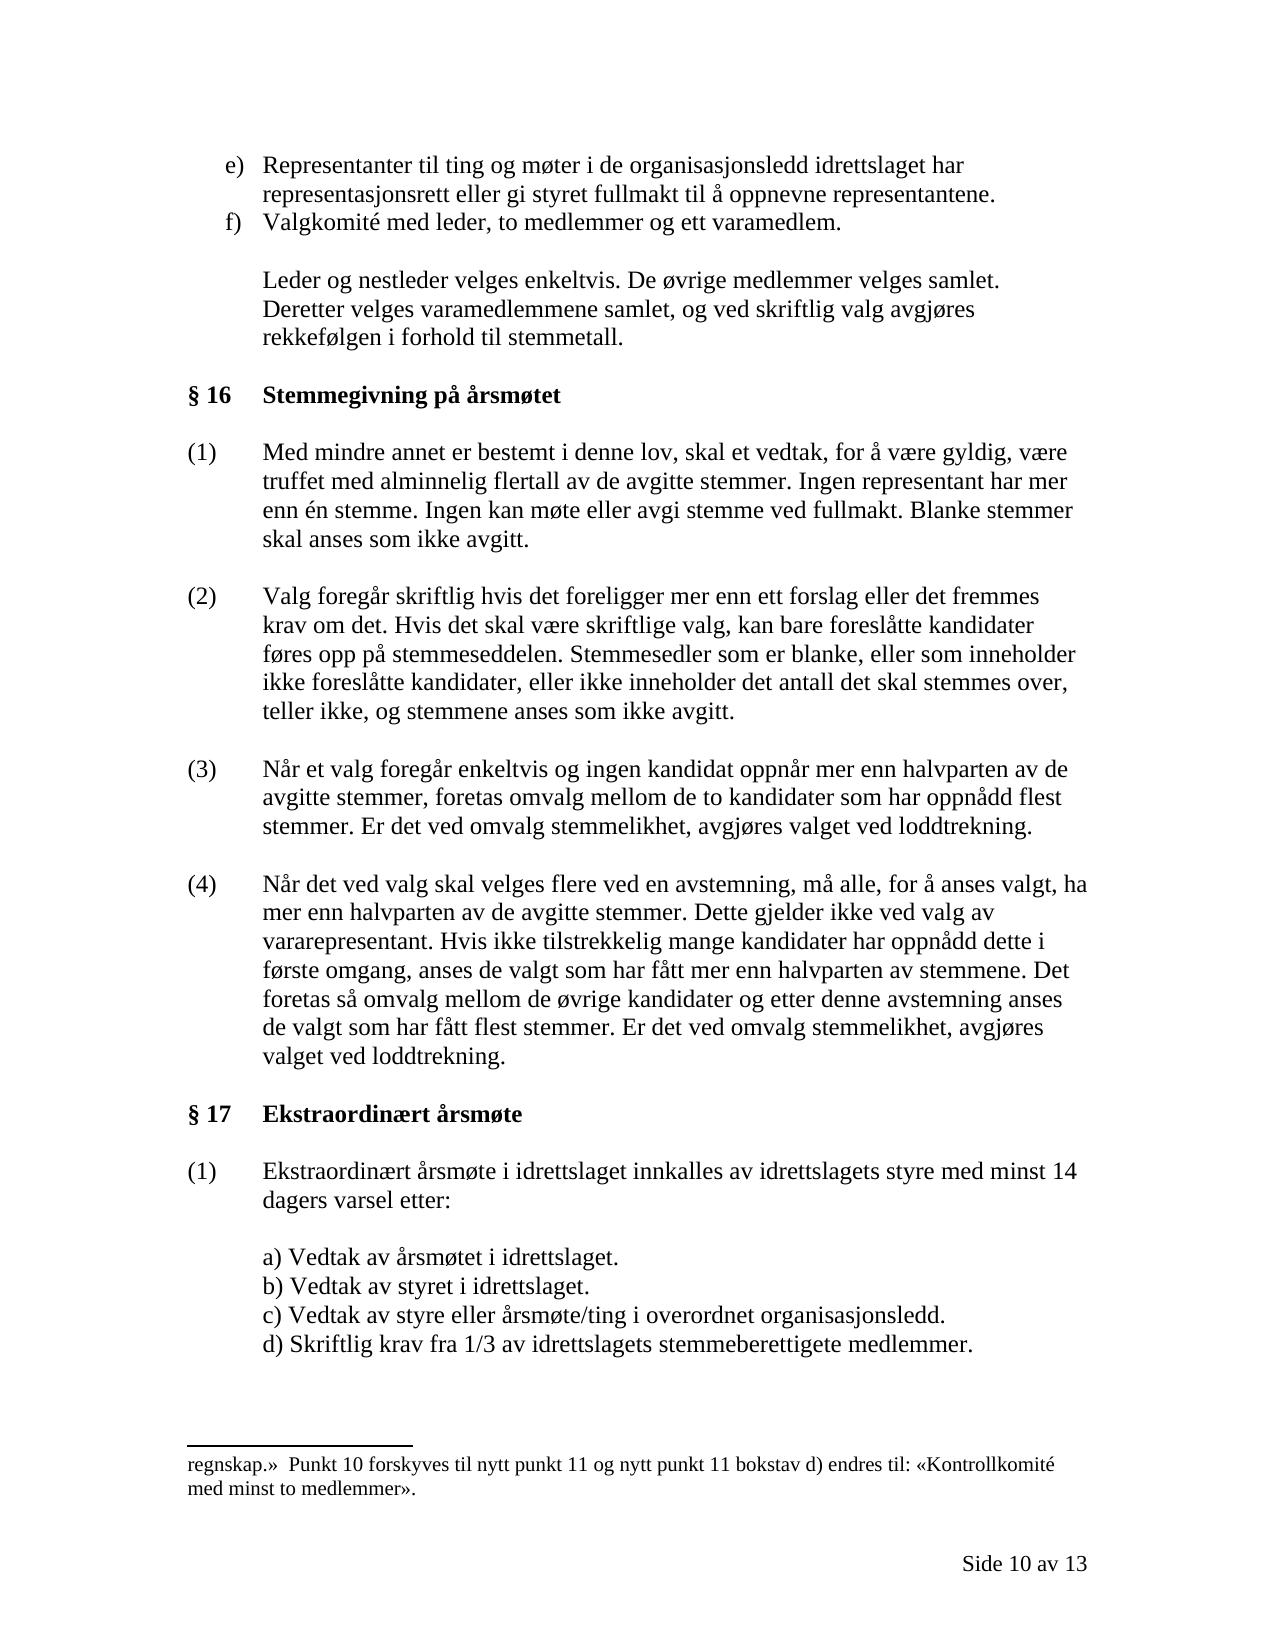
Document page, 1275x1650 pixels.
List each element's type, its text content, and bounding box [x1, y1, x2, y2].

text (1) Med mindre annet er bestemt i denne lov, skal et vedtak, for å være gyldig, være truffet med alminnelig flertall av de avgitte stemmer. Ingen representant har mer enn én stemme. Ingen kan møte eller avgi stemme ved fullmakt. Blanke stemmer skal anses som ikke avgitt. [187, 437, 1088, 552]
text § 17 Ekstraordinært årsmøte [187, 1099, 1088, 1127]
text c) Vedtak av styre eller årsmøte/ting i overordnet organisasjonsledd. [187, 1300, 1088, 1329]
list Valgkomité med leder, to medlemmer og ett varamedlem. [225, 207, 1088, 236]
text d) Skriftlig krav fra 1/3 av idrettslagets stemmeberettigete medlemmer. [187, 1329, 1088, 1357]
text (3) Når et valg foregår enkeltvis og ingen kandidat oppnår mer enn halvparten av de avgitte stemmer, foretas omvalg mellom de to kandidater som har oppnådd flest stemmer. Er det ved omvalg stemmelikhet, avgjøres valget ved loddtrekning. [187, 754, 1088, 840]
text (2) Valg foregår skriftlig hvis det foreligger mer enn ett forslag eller det fremmes krav om det. Hvis det skal være skriftlige valg, kan bare foreslåtte kandidater føres opp på stemmeseddelen. Stemmesedler som er blanke, eller som inneholder ikke foreslåtte kandidater, eller ikke inneholder det antall det skal stemmes over, teller ikke, og stemmene anses som ikke avgitt. [187, 581, 1088, 725]
text Leder og nestleder velges enkeltvis. De øvrige medlemmer velges samlet. Deretter velges varamedlemmene samlet, og ved skriftlig valg avgjøres rekkefølgen i forhold til stemmetall. [262, 265, 1088, 351]
list Representanter til ting og møter i de organisasjonsledd idrettslaget har representasjonsrett eller gi styret fullmakt til å oppnevne representantene. [225, 150, 1088, 207]
text § 16 Stemmegivning på årsmøtet [187, 380, 1088, 409]
text b) Vedtak av styret i idrettslaget. [187, 1271, 1088, 1300]
text (4) Når det ved valg skal velges flere ved en avstemning, må alle, for å anses valgt, ha mer enn halvparten av de avgitte stemmer. Dette gjelder ikke ved valg av vararepresentant. Hvis ikke tilstrekkelig mange kandidater har oppnådd dette i første omgang, anses de valgt som har fått mer enn halvparten av stemmene. Det foretas så omvalg mellom de øvrige kandidater og etter denne avstemning anses de valgt som har fått flest stemmer. Er det ved omvalg stemmelikhet, avgjøres valget ved loddtrekning. [187, 869, 1088, 1070]
text a) Vedtak av årsmøtet i idrettslaget. [187, 1242, 1088, 1271]
text (1) Ekstraordinært årsmøte i idrettslaget innkalles av idrettslagets styre med minst 14 dagers varsel etter: [187, 1156, 1088, 1214]
